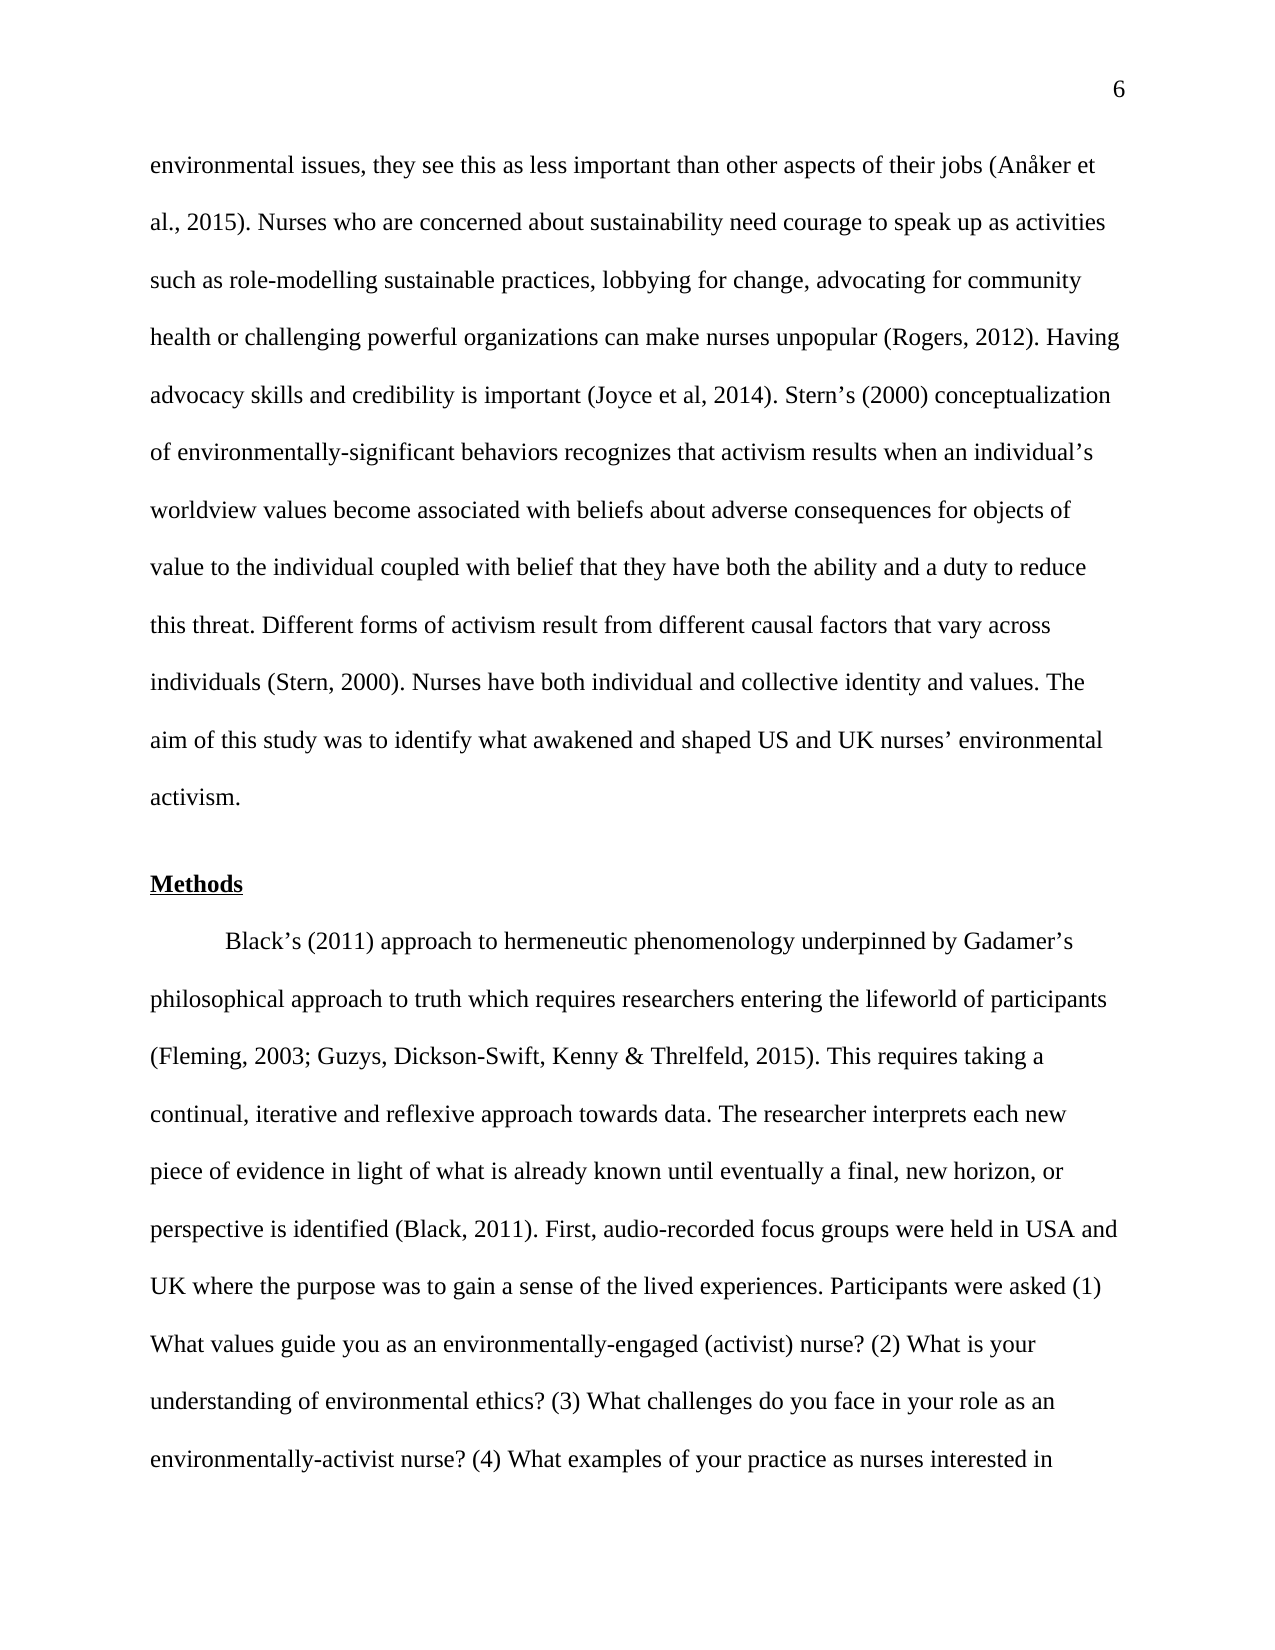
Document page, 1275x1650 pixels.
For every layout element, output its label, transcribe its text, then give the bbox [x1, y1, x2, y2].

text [150, 926, 1125, 1472]
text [150, 150, 1125, 811]
text Methods [150, 869, 1125, 897]
